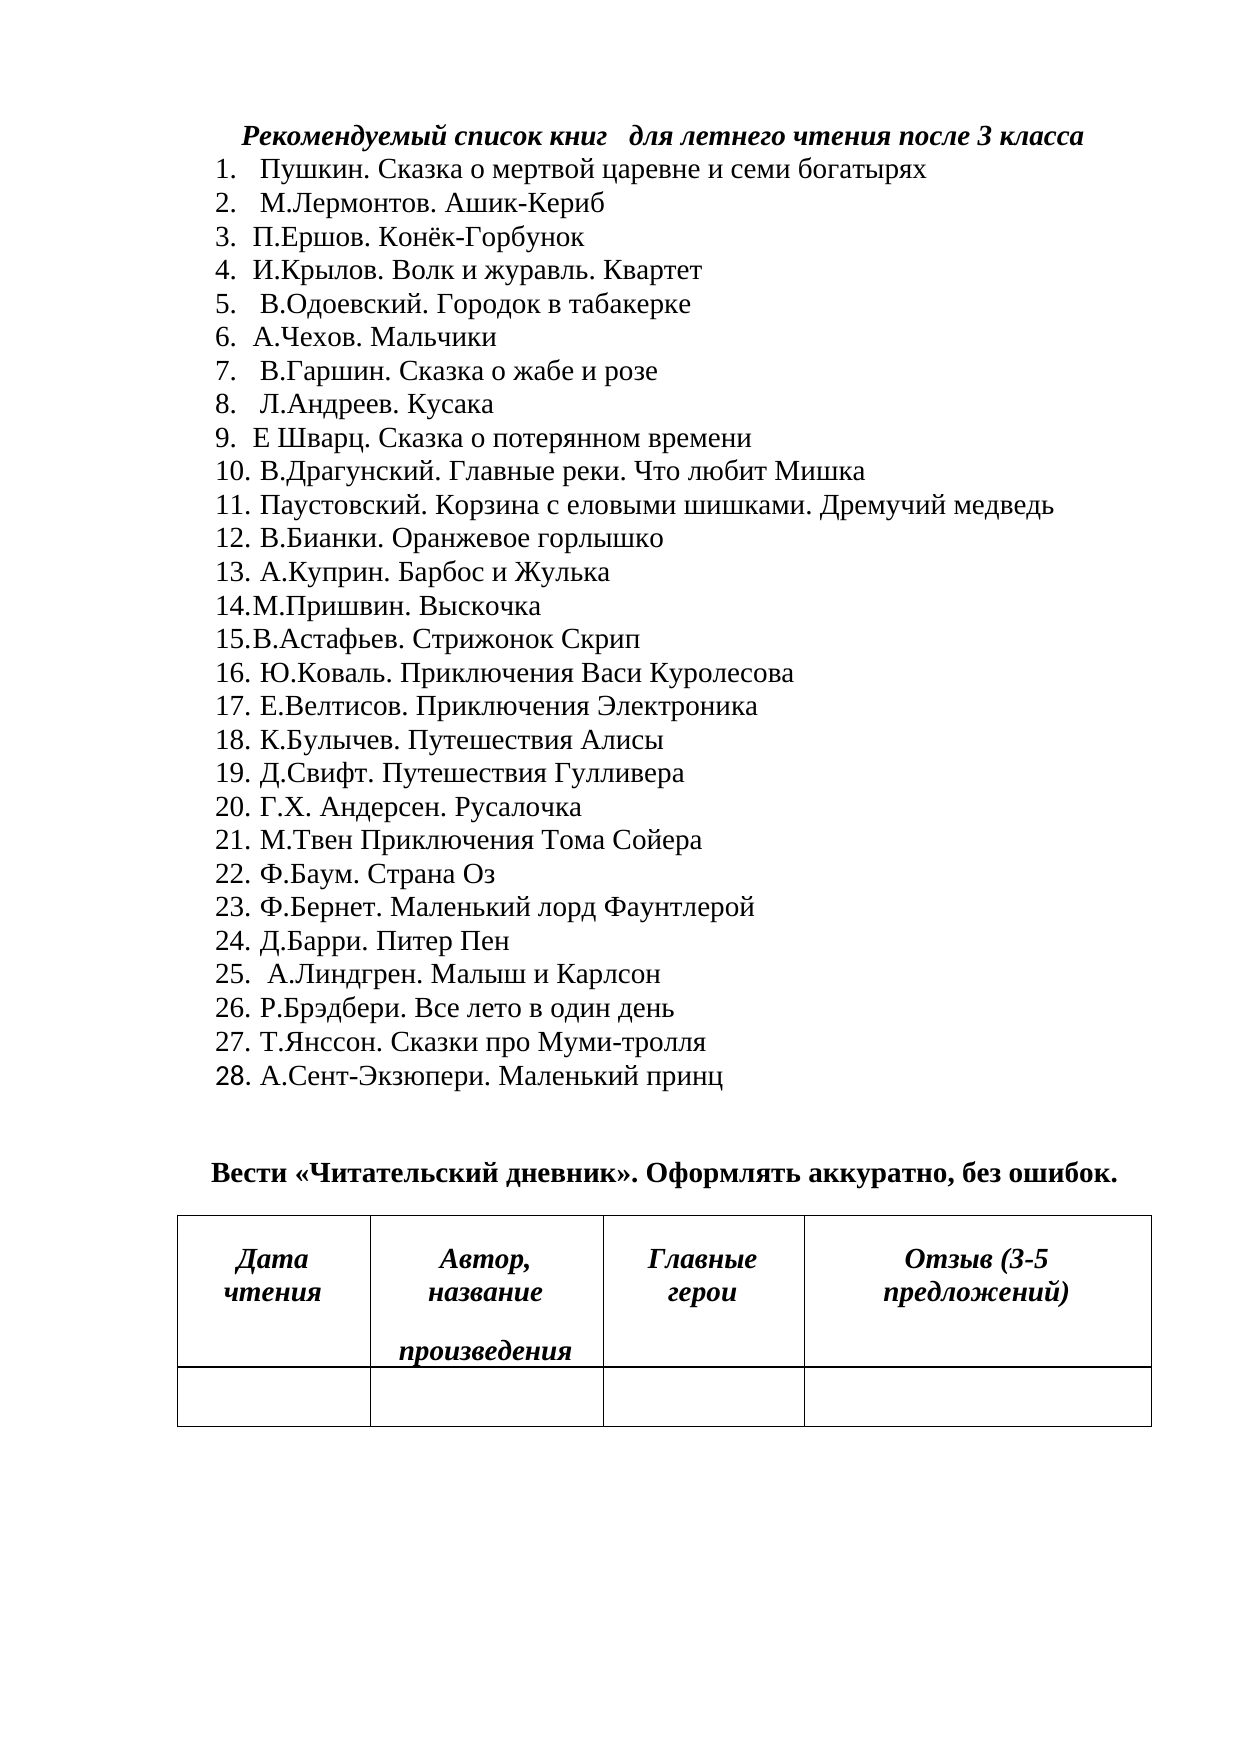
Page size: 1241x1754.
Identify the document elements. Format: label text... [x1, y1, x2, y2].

list К.Булычев. Путешествия Алисы [215, 722, 1152, 755]
text Рекомендуемый список книг для летнего чтения после 3 класса [177, 118, 1152, 152]
list Ю.Коваль. Приключения Васи Куролесова [215, 655, 1152, 688]
text Вести «Читательский дневник». Оформлять аккуратно, без ошибок. [177, 1155, 1152, 1189]
table_cell [371, 1368, 603, 1426]
list В.Одоевский. Городок в табакерке [215, 286, 1152, 319]
list Р.Брэдбери. Все лето в один день [215, 990, 1152, 1024]
list М.Пришвин. Выскочка [215, 588, 1152, 621]
list Г.Х. Андерсен. Русалочка [215, 789, 1152, 822]
table_header Дата чтения [178, 1216, 370, 1366]
list В.Гаршин. Сказка о жабе и розе [215, 353, 1152, 386]
list М.Твен Приключения Тома Сойера [215, 822, 1152, 856]
list В.Драгунский. Главные реки. Что любит Мишка [215, 453, 1152, 487]
list Ф.Баум. Страна Оз [215, 856, 1152, 889]
list Д.Свифт. Путешествия Гулливера [215, 755, 1152, 789]
list А.Чехов. Мальчики [215, 319, 1152, 353]
table_cell [178, 1368, 370, 1426]
list А.Куприн. Барбос и Жулька [215, 554, 1152, 588]
table_header Автор, название произведения [371, 1216, 603, 1366]
list Е.Велтисов. Приключения Электроника [215, 688, 1152, 722]
list Паустовский. Корзина с еловыми шишками. Дремучий медведь [215, 487, 1152, 521]
list В.Астафьев. Стрижонок Скрип [215, 621, 1152, 655]
list А.Линдгрен. Малыш и Карлсон [215, 957, 1152, 990]
table_header Главные герои [604, 1216, 804, 1366]
list Л.Андреев. Кусака [215, 386, 1152, 420]
list Ф.Бернет. Маленький лорд Фаунтлерой [215, 889, 1152, 923]
table_cell [604, 1368, 804, 1426]
list А.Сент-Экзюпери. Маленький принц [215, 1057, 1152, 1093]
table_header Отзыв (3-5 предложений) [805, 1216, 1151, 1366]
list Т.Янссон. Сказки про Муми-тролля [215, 1024, 1152, 1057]
list Пушкин. Сказка о мертвой царевне и семи богатырях [215, 152, 1152, 185]
list Е Шварц. Сказка о потерянном времени [215, 420, 1152, 453]
list П.Ершов. Конёк-Горбунок [215, 219, 1152, 252]
list И.Крылов. Волк и журавль. Квартет [215, 252, 1152, 286]
table_cell [805, 1368, 1151, 1426]
list Д.Барри. Питер Пен [215, 923, 1152, 957]
list М.Лермонтов. Ашик-Кериб [215, 185, 1152, 219]
list В.Бианки. Оранжевое горлышко [215, 521, 1152, 554]
